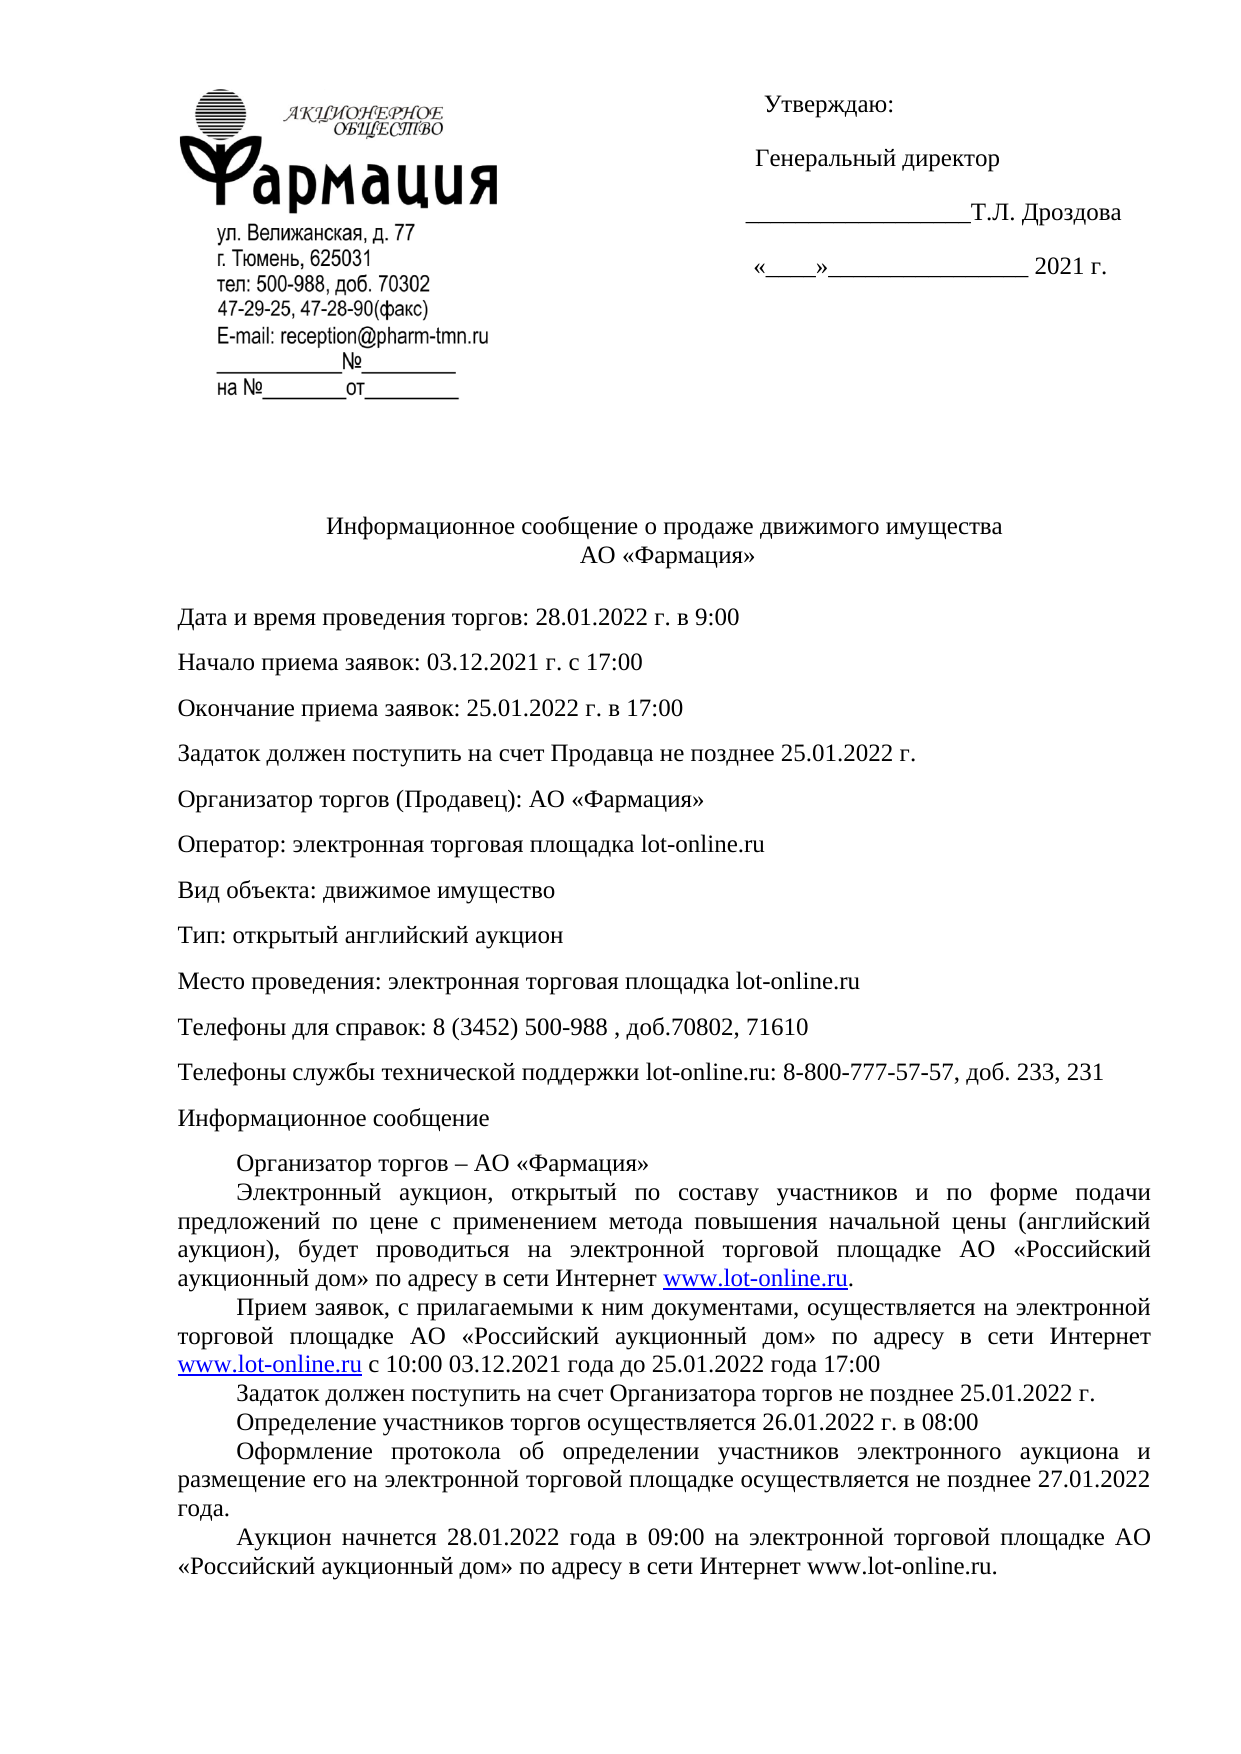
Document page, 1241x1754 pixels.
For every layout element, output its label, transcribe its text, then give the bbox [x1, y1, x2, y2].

text Электронный аукцион, открытый по составу участников и по форме подачи предложений по цене с применением метода повышения начальной цены (английский аукцион), будет проводиться на электронной торговой площадке АО «Российский аукционный дом» по адресу в сети Интернет www.lot-online.ru. [177, 1177, 1152, 1292]
text Организатор торгов (Продавец): АО «Фармация» [177, 784, 1152, 813]
text Телефоны службы технической поддержки lot-online.ru: 8-800-777-57-57, доб. 233, 231 [177, 1057, 1152, 1086]
text Дата и время проведения торгов: 28.01.2022 г. в 9:00 [177, 602, 1152, 631]
text Вид объекта: движимое имущество [177, 875, 1152, 904]
text «____»________________ 2021 г. [497, 251, 1152, 280]
text Оформление протокола об определении участников электронного аукциона и размещение его на электронной торговой площадке осуществляется не позднее 27.01.2022 года. [177, 1436, 1152, 1522]
text АО «Фармация» [177, 540, 1152, 568]
text Аукцион начнется 28.01.2022 года в 09:00 на электронной торговой площадке АО «Российский аукционный дом» по адресу в сети Интернет www.lot-online.ru. [177, 1522, 1152, 1579]
text Информационное сообщение о продаже движимого имущества [177, 511, 1152, 540]
text Место проведения: электронная торговая площадка lot-online.ru [177, 966, 1152, 995]
text Генеральный директор [497, 143, 1152, 172]
text __________________Т.Л. Дроздова [497, 197, 1152, 226]
picture [179, 89, 497, 411]
text Задаток должен поступить на счет Продавца не позднее 25.01.2022 г. [177, 738, 1152, 767]
text Организатор торгов – АО «Фармация» [177, 1148, 1152, 1177]
text Информационное сообщение [177, 1103, 1152, 1131]
text Телефоны для справок: 8 (3452) 500-988 , доб.70802, 71610 [177, 1012, 1152, 1040]
text Прием заявок, с прилагаемыми к ним документами, осуществляется на электронной торговой площадке АО «Российский аукционный дом» по адресу в сети Интернет www.lot-online.ru с 10:00 03.12.2021 года до 25.01.2022 года 17:00 [177, 1292, 1152, 1378]
text Оператор: электронная торговая площадка lot-online.ru [177, 829, 1152, 858]
text Начало приема заявок: 03.12.2021 г. с 17:00 [177, 647, 1152, 676]
text Задаток должен поступить на счет Организатора торгов не позднее 25.01.2022 г. [177, 1378, 1152, 1407]
text Окончание приема заявок: 25.01.2022 г. в 17:00 [177, 693, 1152, 722]
text Определение участников торгов осуществляется 26.01.2022 г. в 08:00 [177, 1407, 1152, 1436]
text Утверждаю: [497, 89, 1152, 117]
text Тип: открытый английский аукцион [177, 921, 1152, 949]
